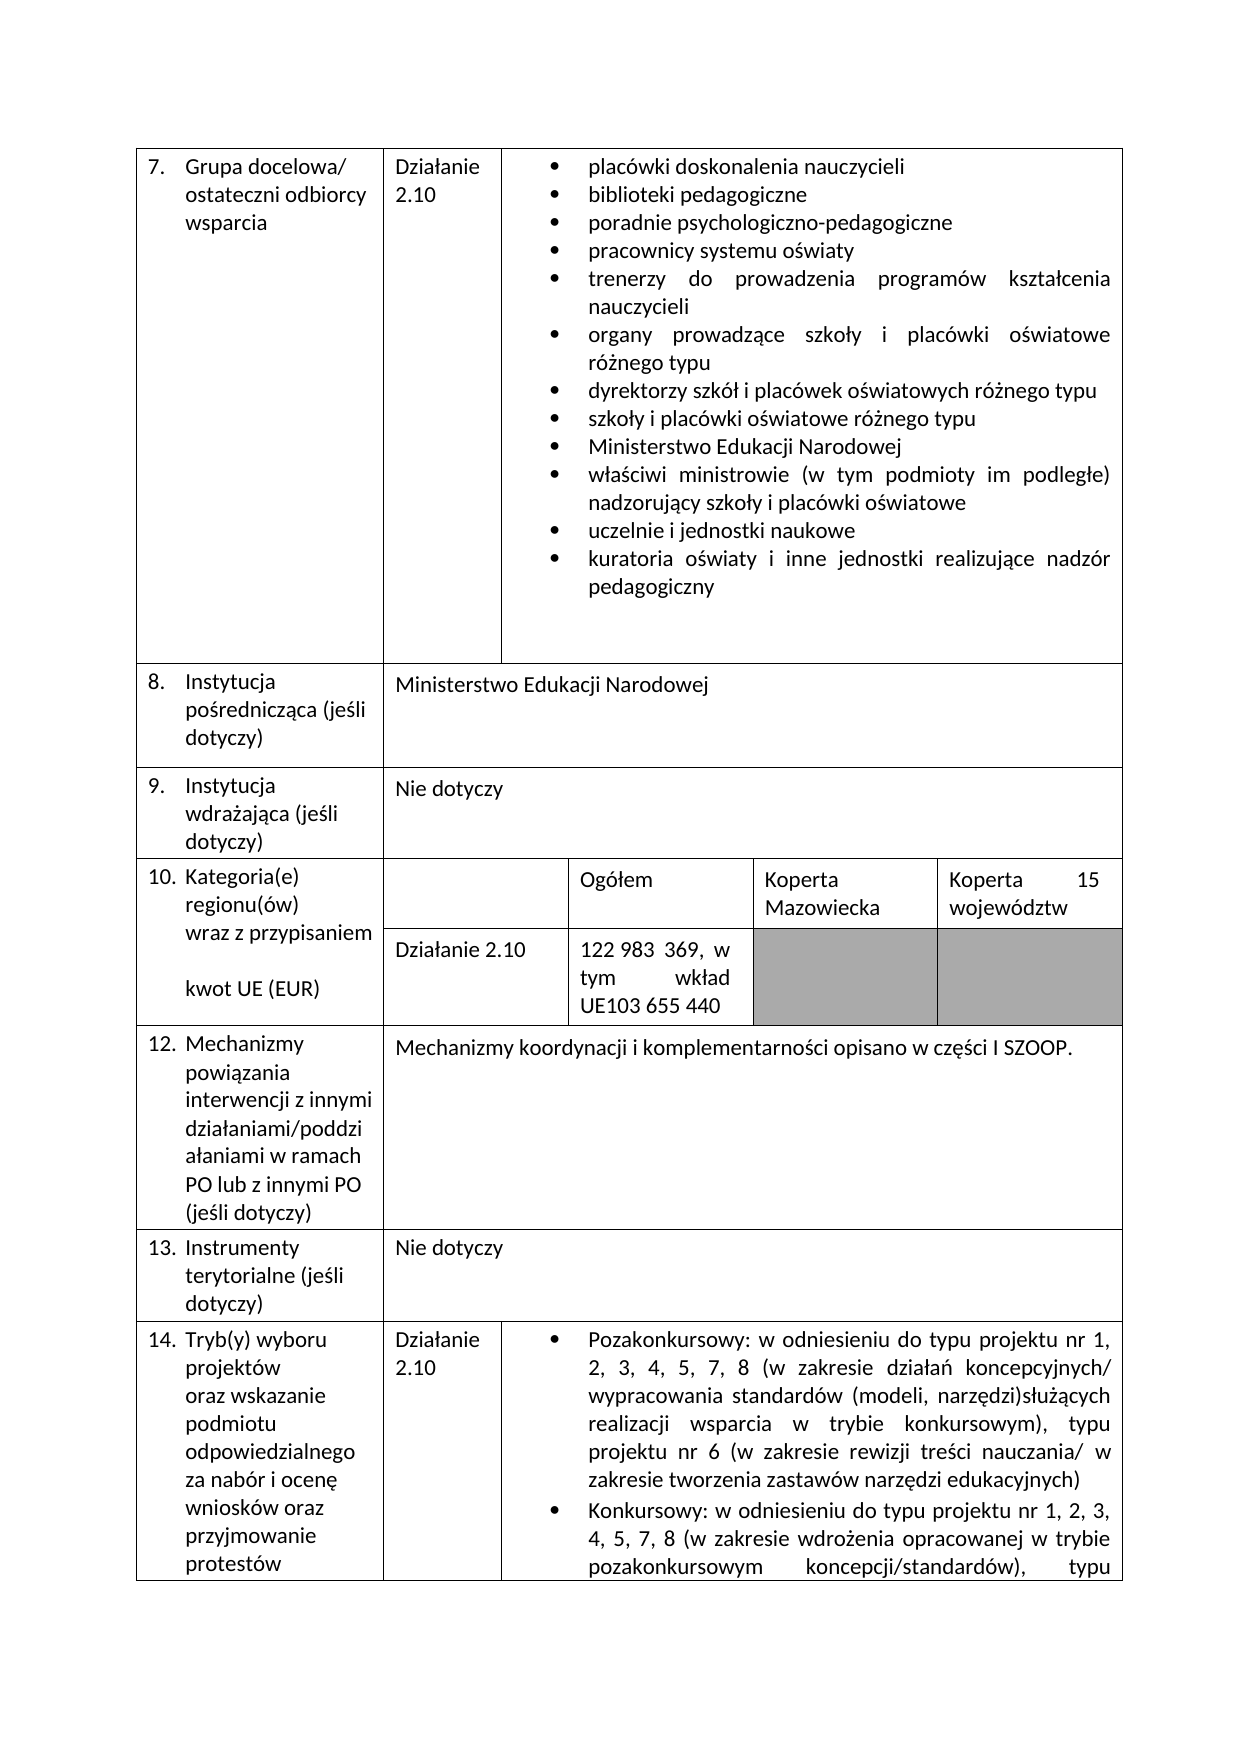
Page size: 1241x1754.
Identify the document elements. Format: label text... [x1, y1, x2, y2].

table_cell Nie dotyczy [384, 768, 1122, 858]
table_cell Grupa docelowa/ ostateczni odbiorcy wsparcia [137, 149, 383, 663]
table_cell Koperta 15 województw [938, 859, 1122, 928]
table_cell [754, 929, 937, 1025]
table_cell Działanie 2.10 [384, 149, 501, 663]
table_cell 122 983 369, w tym wkład UE103 655 440 [569, 929, 753, 1025]
table_cell Instrumenty terytorialne (jeśli dotyczy) [137, 1230, 383, 1321]
table_cell Kategoria(e) regionu(ów) wraz z przypisaniem kwot UE (EUR) [137, 859, 383, 1025]
table_cell Ogółem [569, 859, 753, 928]
table_cell Działanie 2.10 [384, 1322, 501, 1580]
table_cell Nie dotyczy [384, 1230, 1122, 1321]
table_cell Koperta Mazowiecka [754, 859, 937, 928]
table_cell [384, 859, 568, 928]
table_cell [137, 1322, 383, 1580]
table_cell Mechanizmy koordynacji i komplementarności opisano w części I SZOOP. [384, 1026, 1122, 1229]
table_cell Mechanizmy powiązania interwencji z innymi działaniami/poddziałaniami w ramach PO lub z innymi PO (jeśli dotyczy) [137, 1026, 383, 1229]
table_cell Instytucja wdrażająca (jeśli dotyczy) [137, 768, 383, 858]
table_cell Działanie 2.10 [384, 929, 568, 1025]
table_cell Ministerstwo Edukacji Narodowej [384, 664, 1122, 767]
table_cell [502, 1322, 1122, 1580]
table_cell [938, 929, 1122, 1025]
table_cell Instytucja pośrednicząca (jeśli dotyczy) [137, 664, 383, 767]
table_cell placówki doskonalenia nauczycieli biblioteki pedagogiczne poradnie psychologiczno-pedagogiczne pracownicy systemu oświaty trenerzy do prowadzenia programów kształcenia nauczycieli organy prowadzące szkoły i placówki oświatowe różnego typu dyrektorzy szkół i placówek oświatowych różnego typu szkoły i placówki oświatowe różnego typu Ministerstwo Edukacji Narodowej właściwi ministrowie (w tym podmioty im podległe) nadzorujący szkoły i placówki oświatowe uczelnie i jednostki naukowe kuratoria oświaty i inne jednostki realizujące nadzór pedagogiczny [502, 149, 1122, 663]
